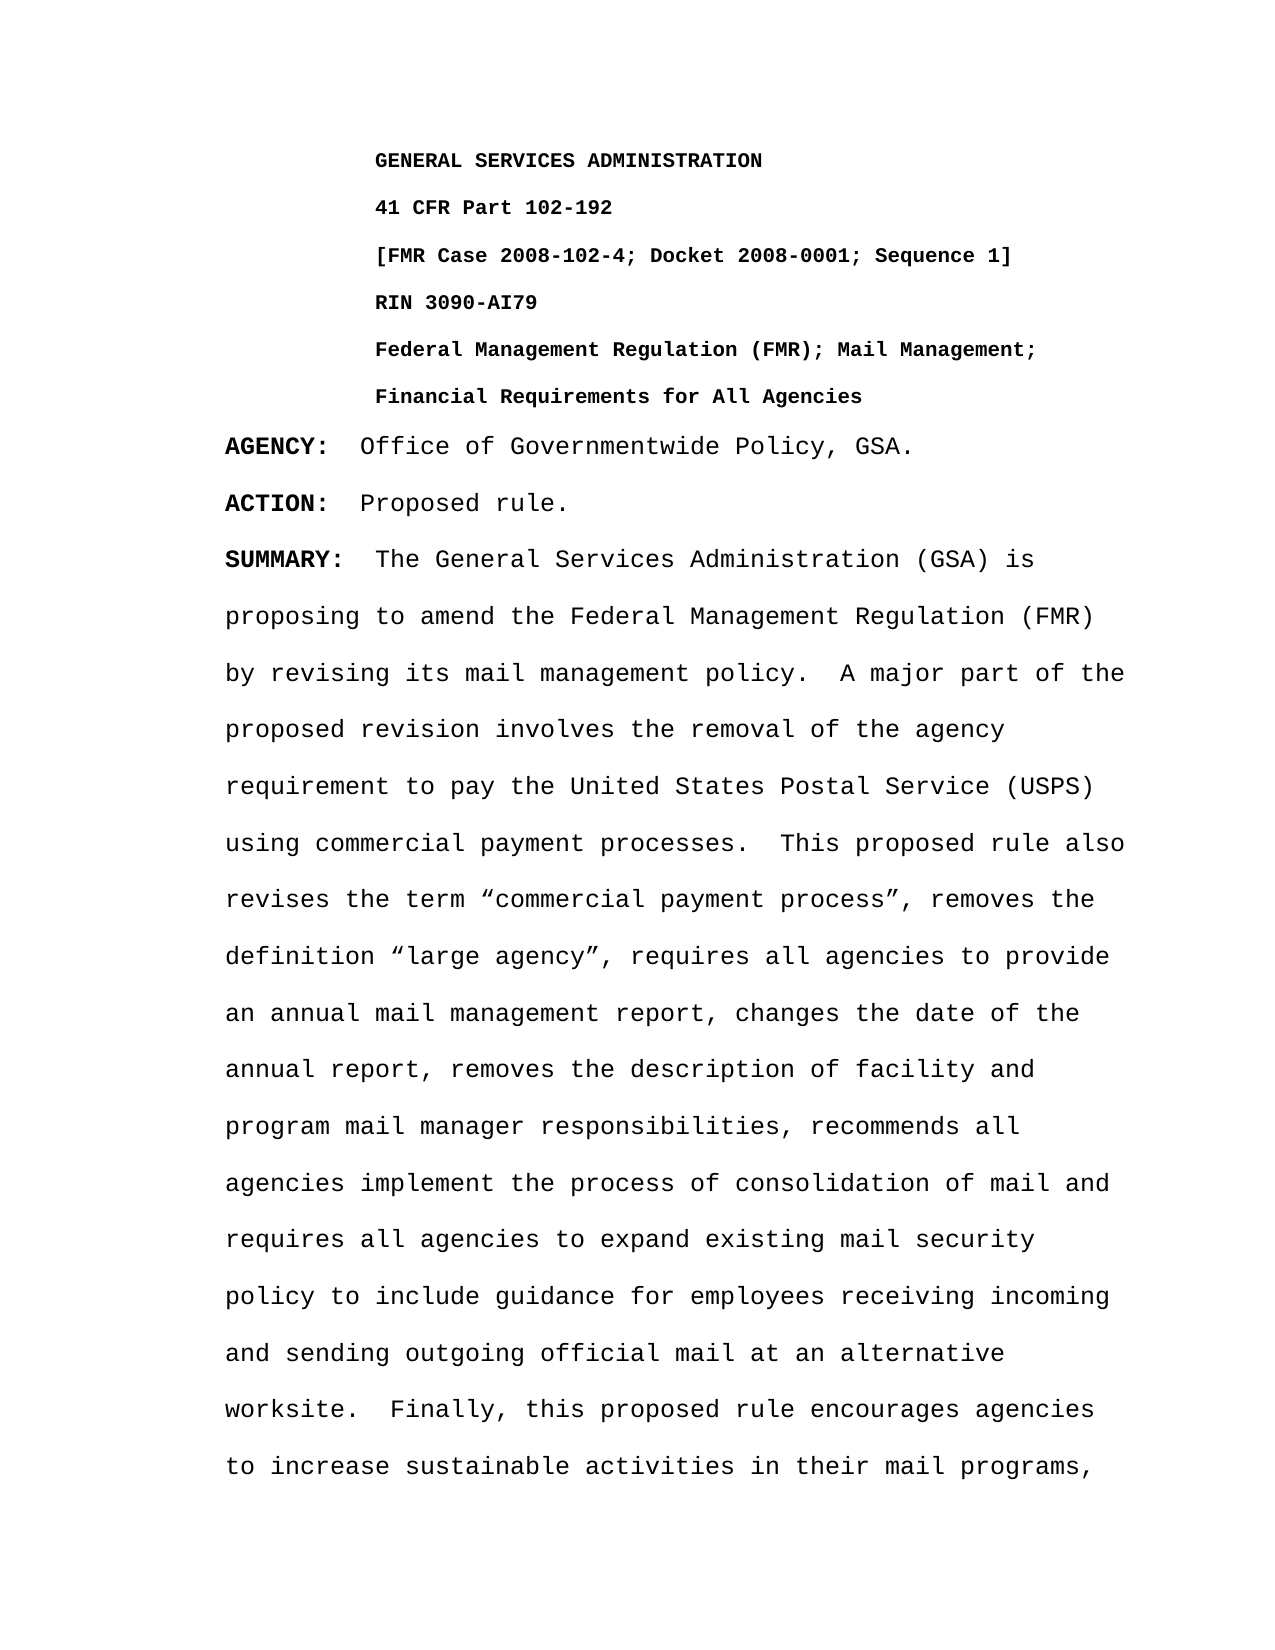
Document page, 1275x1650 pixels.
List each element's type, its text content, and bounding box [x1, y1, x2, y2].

text [FMR Case 2008-102-4; Docket 2008-0001; Sequence 1] [375, 244, 1125, 268]
text AGENCY: Office of Governmentwide Policy, GSA. [225, 434, 1125, 462]
text Federal Management Regulation (FMR); Mail Management; Financial Requirements for All Agencies [375, 339, 1125, 410]
text RIN 3090-AI79 [375, 292, 1125, 316]
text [225, 547, 1125, 1482]
text ACTION: Proposed rule. [225, 490, 1125, 519]
text GENERAL SERVICES ADMINISTRATION [375, 150, 1125, 174]
text 41 CFR Part 102-192 [375, 197, 1125, 221]
